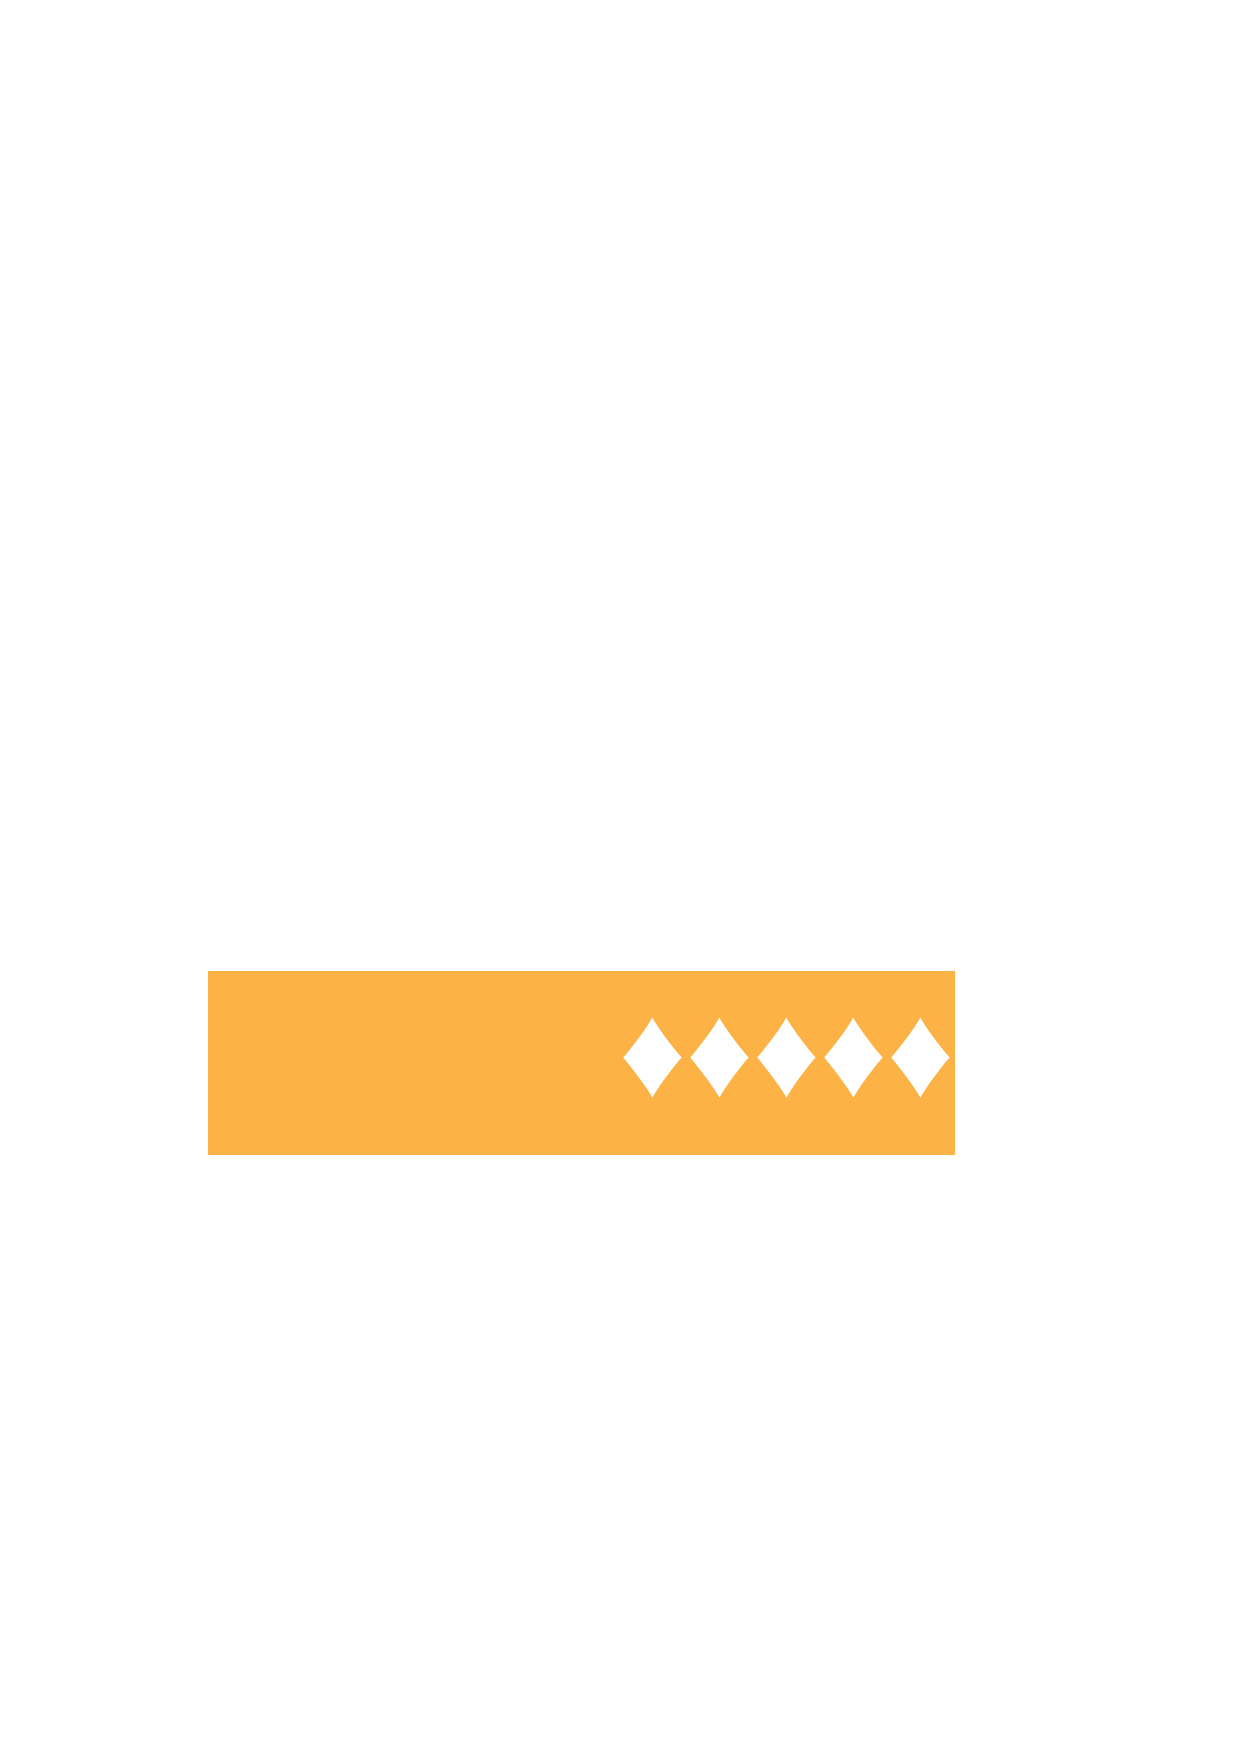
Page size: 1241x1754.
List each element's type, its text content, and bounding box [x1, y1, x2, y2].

text ♦♦♦♦♦ [210, 973, 954, 1153]
